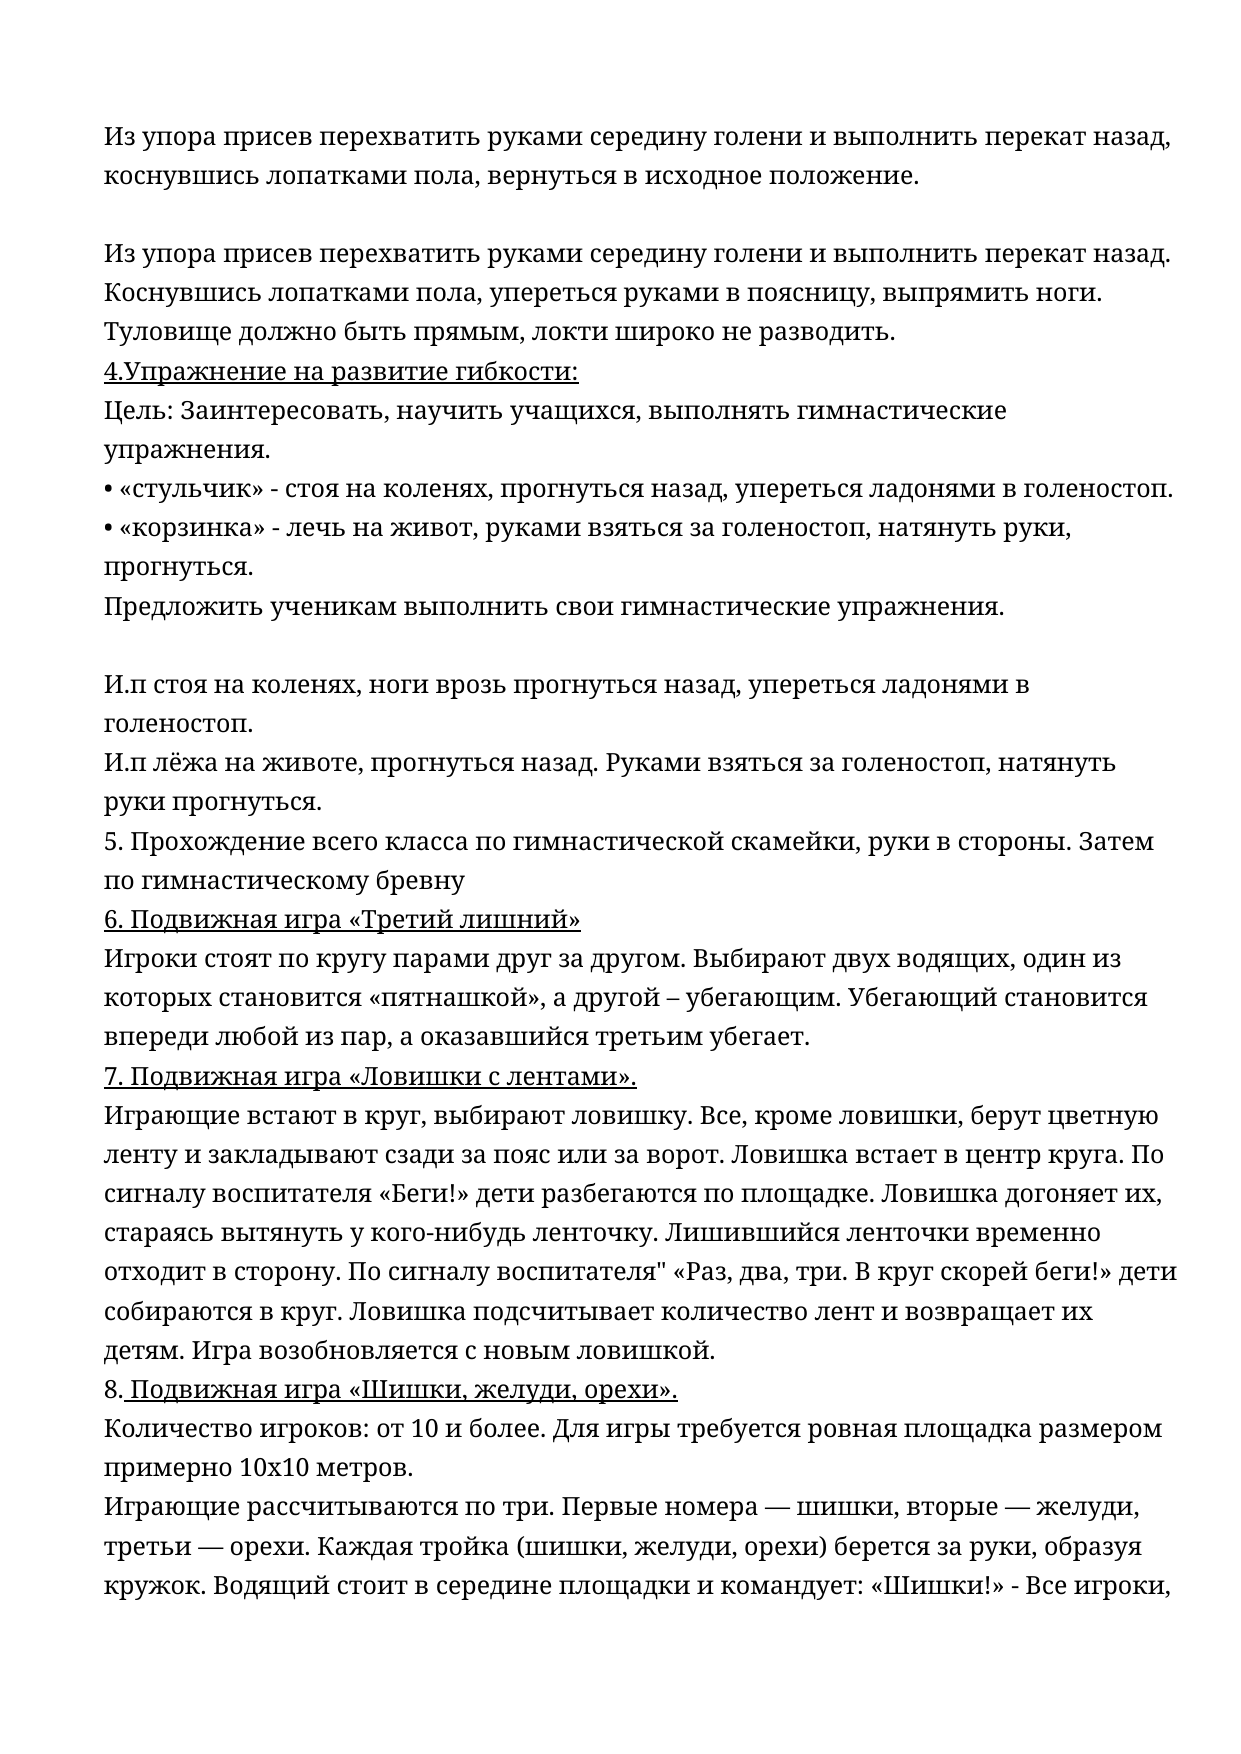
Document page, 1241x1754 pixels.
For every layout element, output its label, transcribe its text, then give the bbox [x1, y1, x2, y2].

text 8. Подвижная игра «Шишки, желуди, орехи». [103, 1371, 1181, 1406]
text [103, 118, 1181, 191]
text 5. Прохождение всего класса по гимнастической скамейки, руки в стороны. Затем по гимнастическому бревну 6. Подвижная игра «Третий лишний» Игроки стоят по кругу парами друг за другом. Выбирают двух водящих, один из которых становится «пятнашкой», а другой – убегающим. Убегающий становится впереди любой из пар, а оказавшийся третьим убегает. [103, 823, 1181, 1053]
text И.п стоя на коленях, ноги врозь прогнуться назад, упереться ладонями в голеностоп. И.п лёжа на животе, прогнуться назад. Руками взяться за голеностоп, натянуть руки прогнуться. [103, 666, 1181, 818]
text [103, 1411, 1181, 1601]
text Играющие встают в круг, выбирают ловишку. Все, кроме ловишки, берут цветную ленту и закладывают сзади за пояс или за ворот. Ловишка встает в центр круга. По сигналу воспитателя «Беги!» дети разбегаются по площадке. Ловишка догоняет их, стараясь вытянуть у кого-нибудь ленточку. Лишившийся ленточки временно отходит в сторону. По сигналу воспитателя" «Раз, два, три. В круг скорей беги!» дети собираются в круг. Ловишка подсчитывает количество лент и возвращает их детям. Игра возобновляется с новым ловишкой. [103, 1097, 1181, 1366]
text Из упора присев перехватить руками середину голени и выполнить перекат назад. Коснувшись лопатками пола, упереться руками в поясницу, выпрямить ноги. Туловище должно быть прямым, локти широко не разводить. 4.Упражнение на развитие гибкости: Цель: Заинтересовать, научить учащихся, выполнять гимнастические упражнения. • «стульчик» - стоя на коленях, прогнуться назад, упереться ладонями в голеностоп. • «корзинка» - лечь на живот, руками взяться за голеностоп, натянуть руки, прогнуться. Предложить ученикам выполнить свои гимнастические упражнения. [103, 196, 1181, 622]
text 7. Подвижная игра «Ловишки с лентами». [103, 1058, 1181, 1092]
